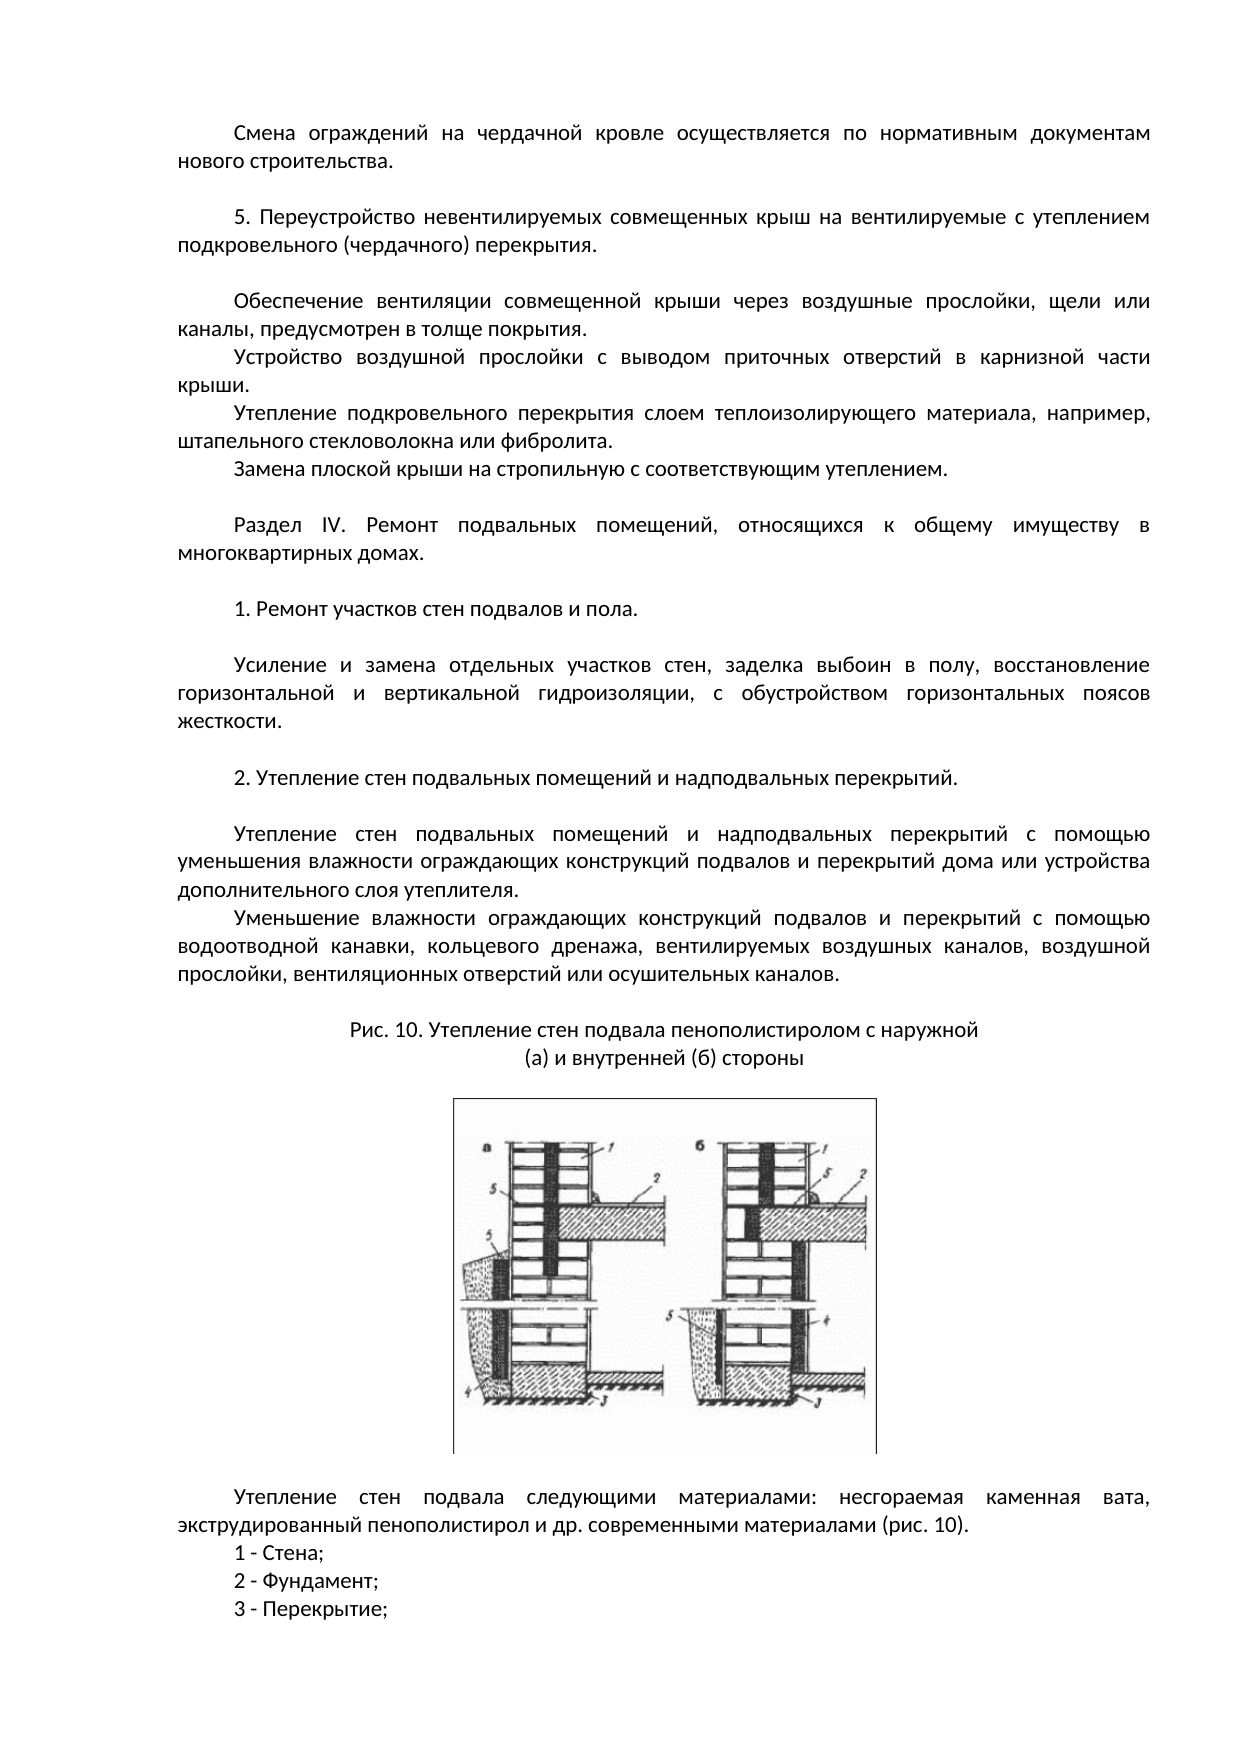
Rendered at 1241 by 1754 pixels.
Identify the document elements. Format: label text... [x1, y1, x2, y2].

text Обеспечение вентиляции совмещенной крыши через воздушные прослойки, щели или каналы, предусмотрен в толще покрытия. [177, 286, 1152, 342]
text Утепление стен подвальных помещений и надподвальных перекрытий с помощью уменьшения влажности ограждающих конструкций подвалов и перекрытий дома или устройства дополнительного слоя утеплителя. [177, 819, 1152, 903]
text Раздел IV. Ремонт подвальных помещений, относящихся к общему имуществу в многоквартирных домах. [177, 510, 1152, 566]
text Устройство воздушной прослойки с выводом приточных отверстий в карнизной части крыши. [177, 342, 1152, 398]
text 1. Ремонт участков стен подвалов и пола. [177, 594, 1152, 622]
text 2 - Фундамент; [177, 1566, 1152, 1594]
text (а) и внутренней (б) стороны [177, 1043, 1152, 1071]
text 1 - Стена; [177, 1538, 1152, 1566]
text 5. Переустройство невентилируемых совмещенных крыш на вентилируемые с утеплением подкровельного (чердачного) перекрытия. [177, 202, 1152, 258]
text Утепление подкровельного перекрытия слоем теплоизолирующего материала, например, штапельного стекловолокна или фибролита. [177, 398, 1152, 454]
text 3 - Перекрытие; [177, 1594, 1152, 1622]
picture [452, 1098, 877, 1454]
text Усиление и замена отдельных участков стен, заделка выбоин в полу, восстановление горизонтальной и вертикальной гидроизоляции, с обустройством горизонтальных поясов жесткости. [177, 651, 1152, 734]
text 2. Утепление стен подвальных помещений и надподвальных перекрытий. [177, 763, 1152, 791]
text Рис. 10. Утепление стен подвала пенополистиролом с наружной [177, 1015, 1152, 1043]
text Смена ограждений на чердачной кровле осуществляется по нормативным документам нового строительства. [177, 118, 1152, 174]
text Замена плоской крыши на стропильную с соответствующим утеплением. [177, 454, 1152, 482]
text Утепление стен подвала следующими материалами: несгораемая каменная вата, экструдированный пенополистирол и др. современными материалами (рис. 10). [177, 1482, 1152, 1538]
text Уменьшение влажности ограждающих конструкций подвалов и перекрытий с помощью водоотводной канавки, кольцевого дренажа, вентилируемых воздушных каналов, воздушной прослойки, вентиляционных отверстий или осушительных каналов. [177, 903, 1152, 987]
